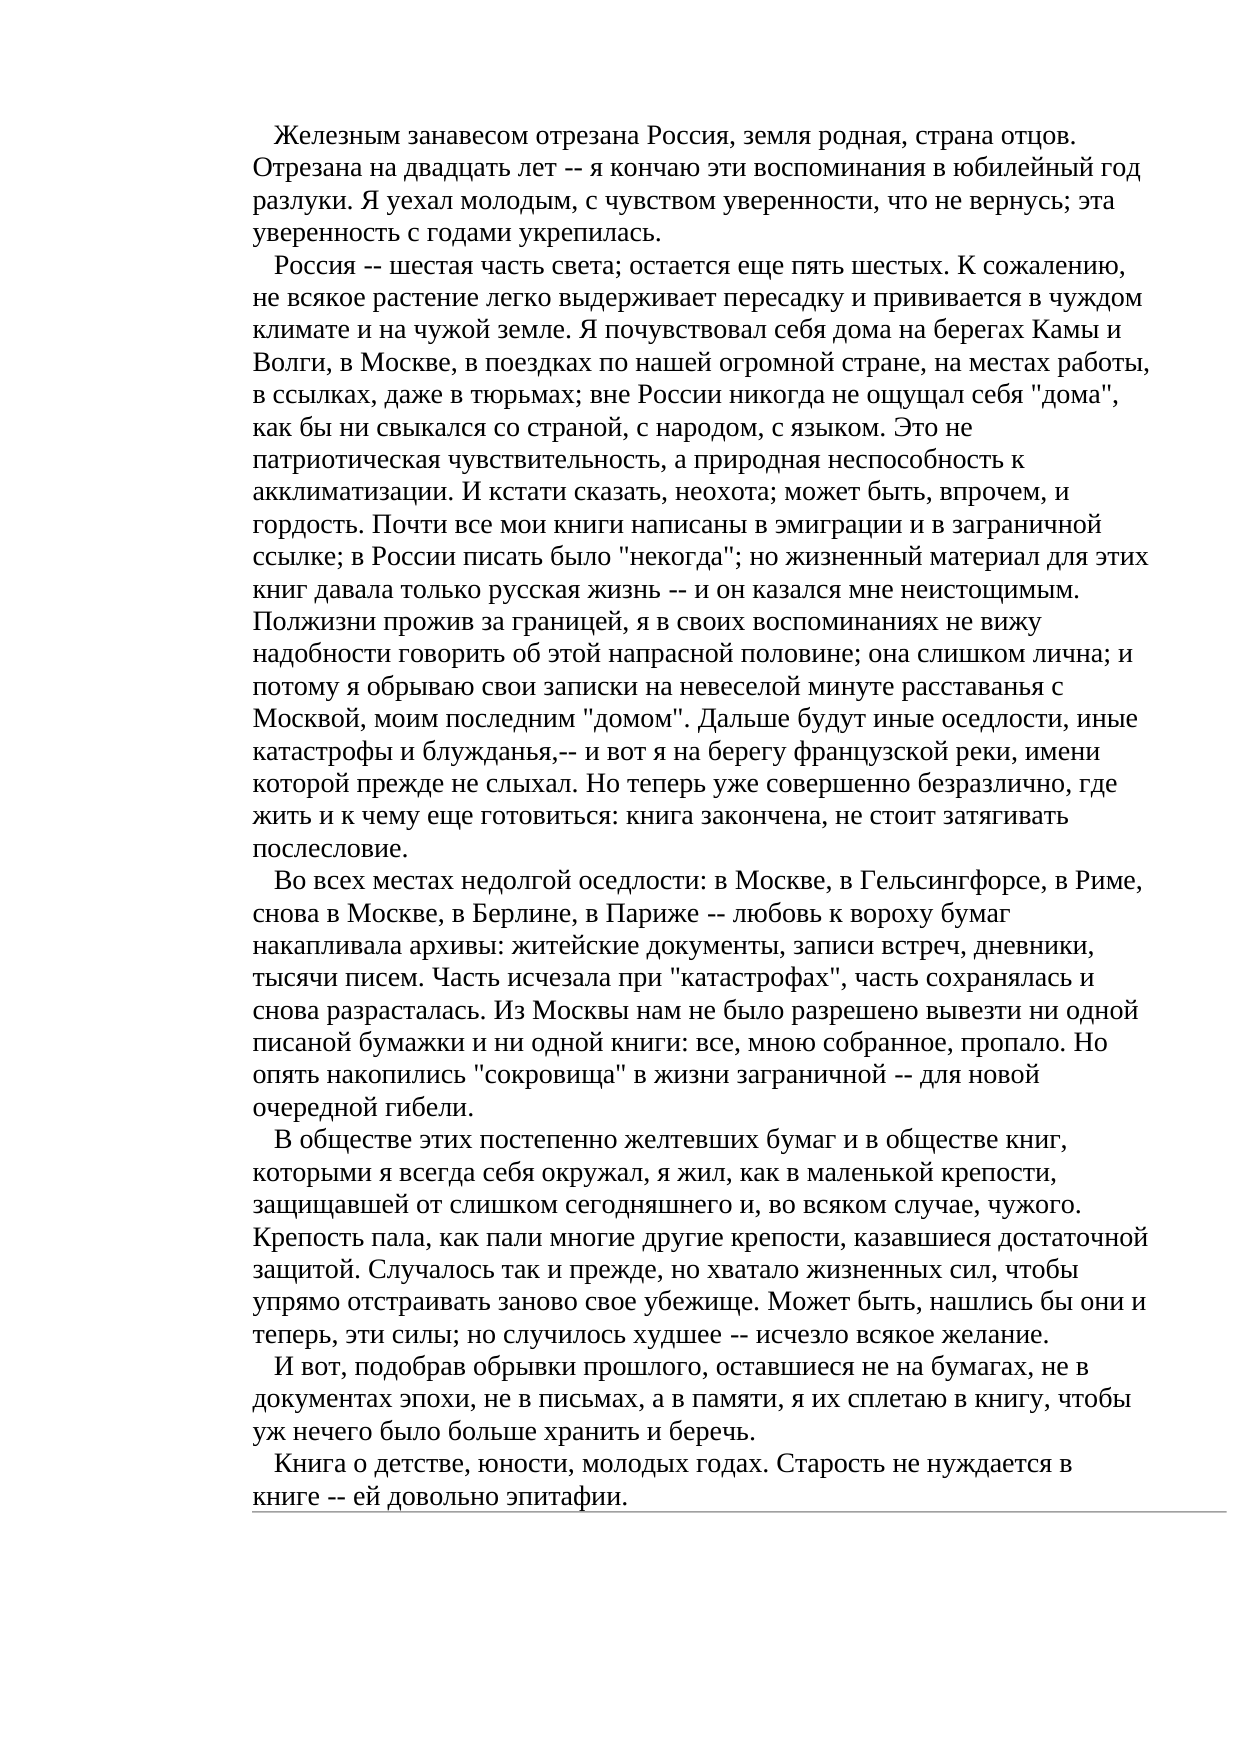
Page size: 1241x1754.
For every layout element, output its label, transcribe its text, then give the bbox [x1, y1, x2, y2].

text Россия -- шестая часть света; остается еще пять шестых. К сожалению, не всякое растение легко выдерживает пересадку и прививается в чуждом климате и на чужой земле. Я почувствовал себя дома на берегах Камы и Волги, в Москве, в поездках по нашей огромной стране, на местах работы, в ссылках, даже в тюрьмах; вне России никогда не ощущал себя "дома", как бы ни свыкался со страной, с народом, с языком. Это не патриотическая чувствительность, а природная неспособность к акклиматизации. И кстати сказать, неохота; может быть, впрочем, и гордость. Почти все мои книги написаны в эмиграции и в заграничной ссылке; в России писать было "некогда"; но жизненный материал для этих книг давала только русская жизнь -- и он казался мне неистощимым. Полжизни прожив за границей, я в своих воспоминаниях не вижу надобности говорить об этой напрасной половине; она слишком лична; и потому я обрываю свои записки на невеселой минуте расставанья с Москвой, моим последним "домом". Дальше будут иные оседлости, иные катастрофы и блужданья,-- и вот я на берегу французской реки, имени которой прежде не слыхал. Но теперь уже совершенно безразлично, где жить и к чему еще готовиться: книга закончена, не стоит затягивать послесловие. [252, 248, 1152, 863]
text Книга о детстве, юности, молодых годах. Старость не нуждается в книге -- ей довольно эпитафии. [252, 1446, 1152, 1511]
text Железным занавесом отрезана Россия, земля родная, страна отцов. Отрезана на двадцать лет -- я кончаю эти воспоминания в юбилейный год разлуки. Я уехал молодым, с чувством уверенности, что не вернусь; эта уверенность с годами укрепилась. [252, 118, 1152, 248]
text И вот, подобрав обрывки прошлого, оставшиеся не на бумагах, не в документах эпохи, не в письмах, а в памяти, я их сплетаю в книгу, чтобы уж нечего было больше хранить и беречь. [252, 1349, 1152, 1446]
text Во всех местах недолгой оседлости: в Москве, в Гельсингфорсе, в Риме, снова в Москве, в Берлине, в Париже -- любовь к вороху бумаг накапливала архивы: житейские документы, записи встреч, дневники, тысячи писем. Часть исчезала при "катастрофах", часть сохранялась и снова разрасталась. Из Москвы нам не было разрешено вывезти ни одной писаной бумажки и ни одной книги: все, мною собранное, пропало. Но опять накопились "сокровища" в жизни заграничной -- для новой очередной гибели. [252, 863, 1152, 1122]
text В обществе этих постепенно желтевших бумаг и в обществе книг, которыми я всегда себя окружал, я жил, как в маленькой крепости, защищавшей от слишком сегодняшнего и, во всяком случае, чужого. Крепость пала, как пали многие другие крепости, казавшиеся достаточной защитой. Случалось так и прежде, но хватало жизненных сил, чтобы упрямо отстраивать заново свое убежище. Может быть, нашлись бы они и теперь, эти силы; но случилось худшее -- исчезло всякое желание. [252, 1122, 1152, 1349]
